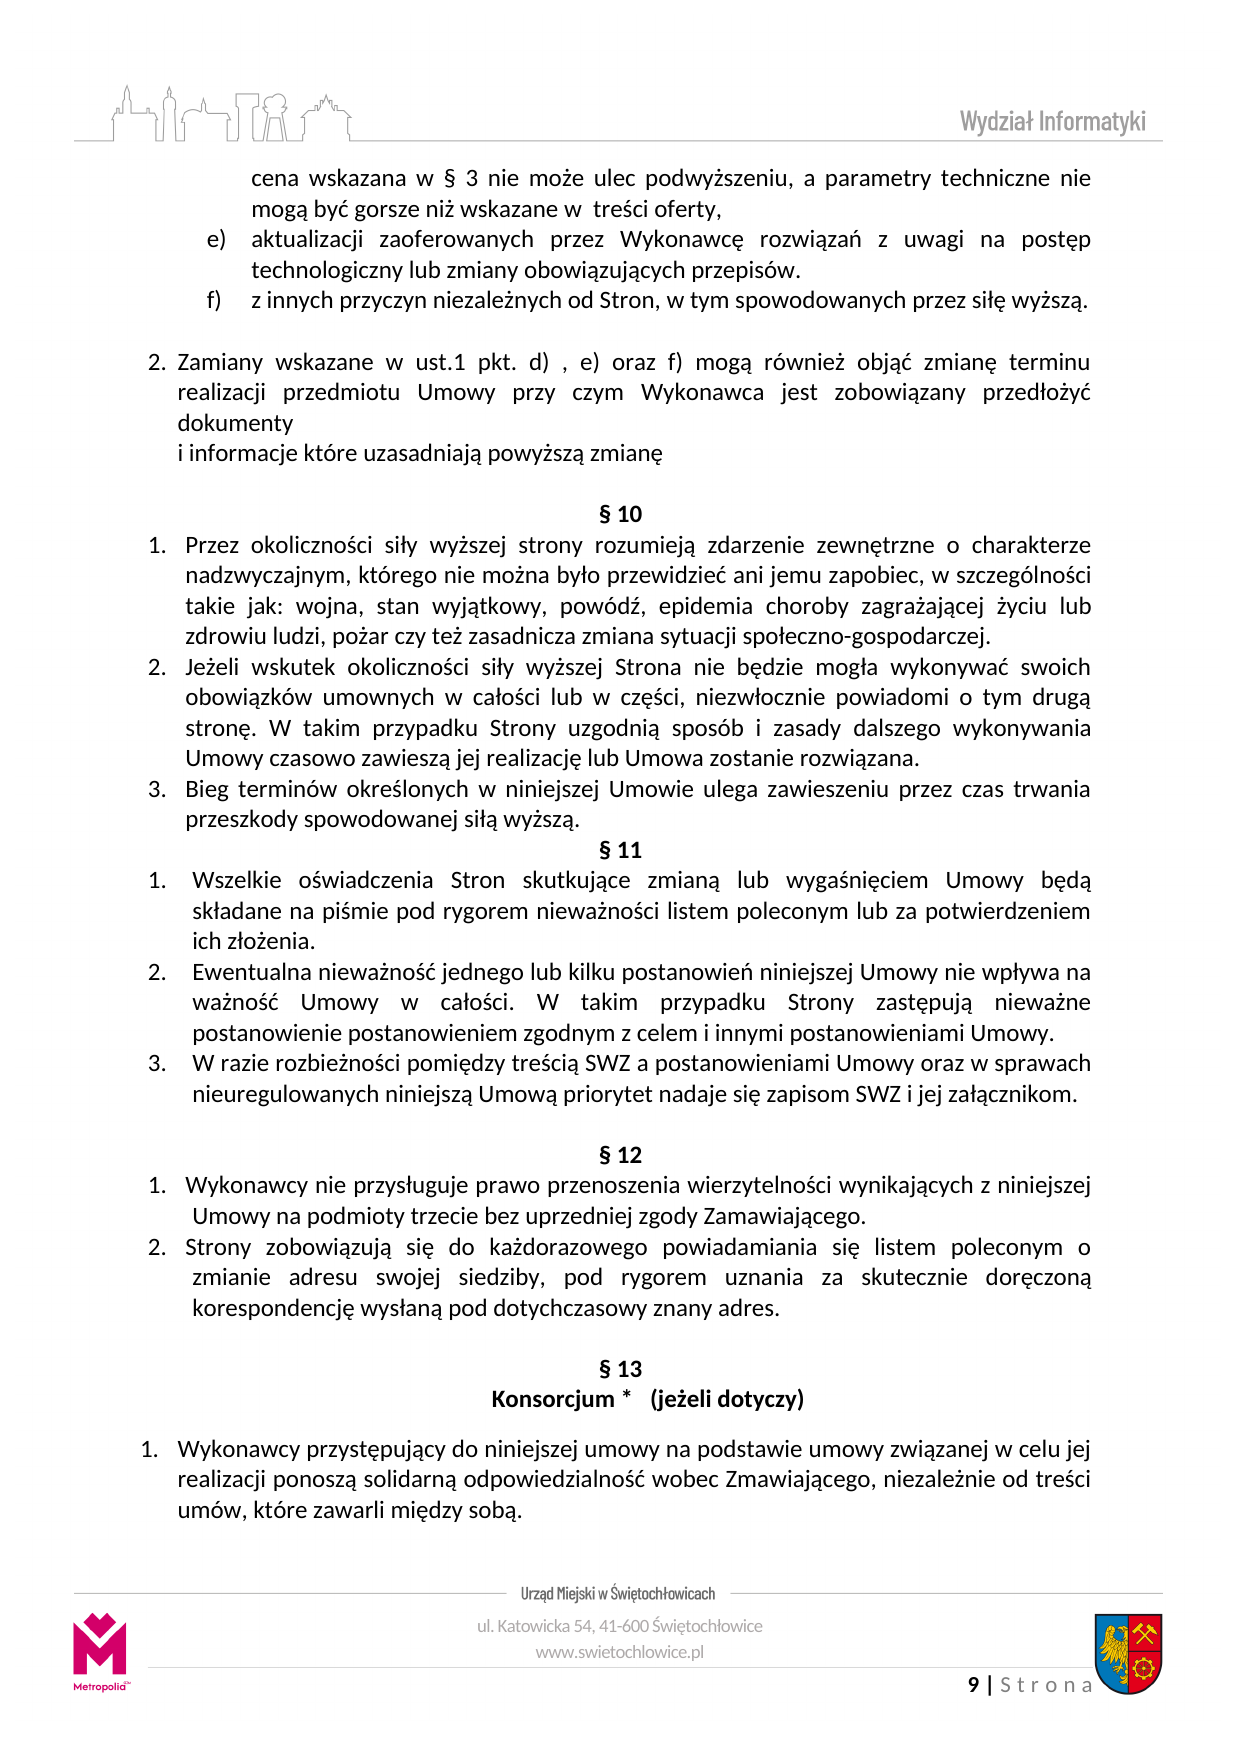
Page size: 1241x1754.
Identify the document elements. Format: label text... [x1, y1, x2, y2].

list Wszelkie oświadczenia Stron skutkujące zmianą lub wygaśnięciem Umowy będą składane na piśmie pod rygorem nieważności listem poleconym lub za potwierdzeniem ich złożenia. [148, 864, 1093, 956]
list aktualizacji zaoferowanych przez Wykonawcę rozwiązań z uwagi na postęp technologiczny lub zmiany obowiązujących przepisów. [207, 223, 1093, 284]
list Bieg terminów określonych w niniejszej Umowie ulega zawieszeniu przez czas trwania przeszkody spowodowanej siłą wyższą. [148, 773, 1093, 834]
text § 13 [148, 1353, 1093, 1383]
list Zamiany wskazane w ust.1 pkt. d) , e) oraz f) mogą również objąć zmianę terminu realizacji przedmiotu Umowy przy czym Wykonawca jest zobowiązany przedłożyć dokumenty i informacje które uzasadniają powyższą zmianę [148, 346, 1093, 468]
list Wykonawcy nie przysługuje prawo przenoszenia wierzytelności wynikających z niniejszej Umowy na podmioty trzecie bez uprzedniej zgody Zamawiającego. [148, 1170, 1093, 1231]
text § 10 [148, 498, 1093, 529]
list Wykonawcy przystępujący do niniejszej umowy na podstawie umowy związanej w celu jej realizacji ponoszą solidarną odpowiedzialność wobec Zmawiającego, niezależnie od treści umów, które zawarli między sobą. [140, 1433, 1093, 1524]
text § 12 [148, 1139, 1093, 1170]
list Ewentualna nieważność jednego lub kilku postanowień niniejszej Umowy nie wpływa na ważność Umowy w całości. W takim przypadku Strony zastępują nieważne postanowienie postanowieniem zgodnym z celem i innymi postanowieniami Umowy. [148, 956, 1093, 1048]
picture [14, 14, 1222, 1721]
list Przez okoliczności siły wyższej strony rozumieją zdarzenie zewnętrzne o charakterze nadzwyczajnym, którego nie można było przewidzieć ani jemu zapobiec, w szczególności takie jak: wojna, stan wyjątkowy, powódź, epidemia choroby zagrażającej życiu lub zdrowiu ludzi, pożar czy też zasadnicza zmiana sytuacji społeczno-gospodarczej. [148, 529, 1093, 651]
list z innych przyczyn niezależnych od Stron, w tym spowodowanych przez siłę wyższą. [207, 284, 1093, 315]
list Strony zobowiązują się do każdorazowego powiadamiania się listem poleconym o zmianie adresu swojej siedziby, pod rygorem uznania za skutecznie doręczoną korespondencję wysłaną pod dotychczasowy znany adres. [148, 1231, 1093, 1322]
list W razie rozbieżności pomiędzy treścią SWZ a postanowieniami Umowy oraz w sprawach nieuregulowanych niniejszą Umową priorytet nadaje się zapisom SWZ i jej załącznikom. [148, 1048, 1093, 1109]
text § 11 [148, 834, 1093, 864]
list Jeżeli wskutek okoliczności siły wyższej Strona nie będzie mogła wykonywać swoich obowiązków umownych w całości lub w części, niezwłocznie powiadomi o tym drugą stronę. W takim przypadku Strony uzgodnią sposób i zasady dalszego wykonywania Umowy czasowo zawieszą jej realizację lub Umowa zostanie rozwiązana. [148, 651, 1093, 773]
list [207, 162, 1093, 223]
text Konsorcjum * (jeżeli dotyczy) [204, 1383, 1093, 1414]
